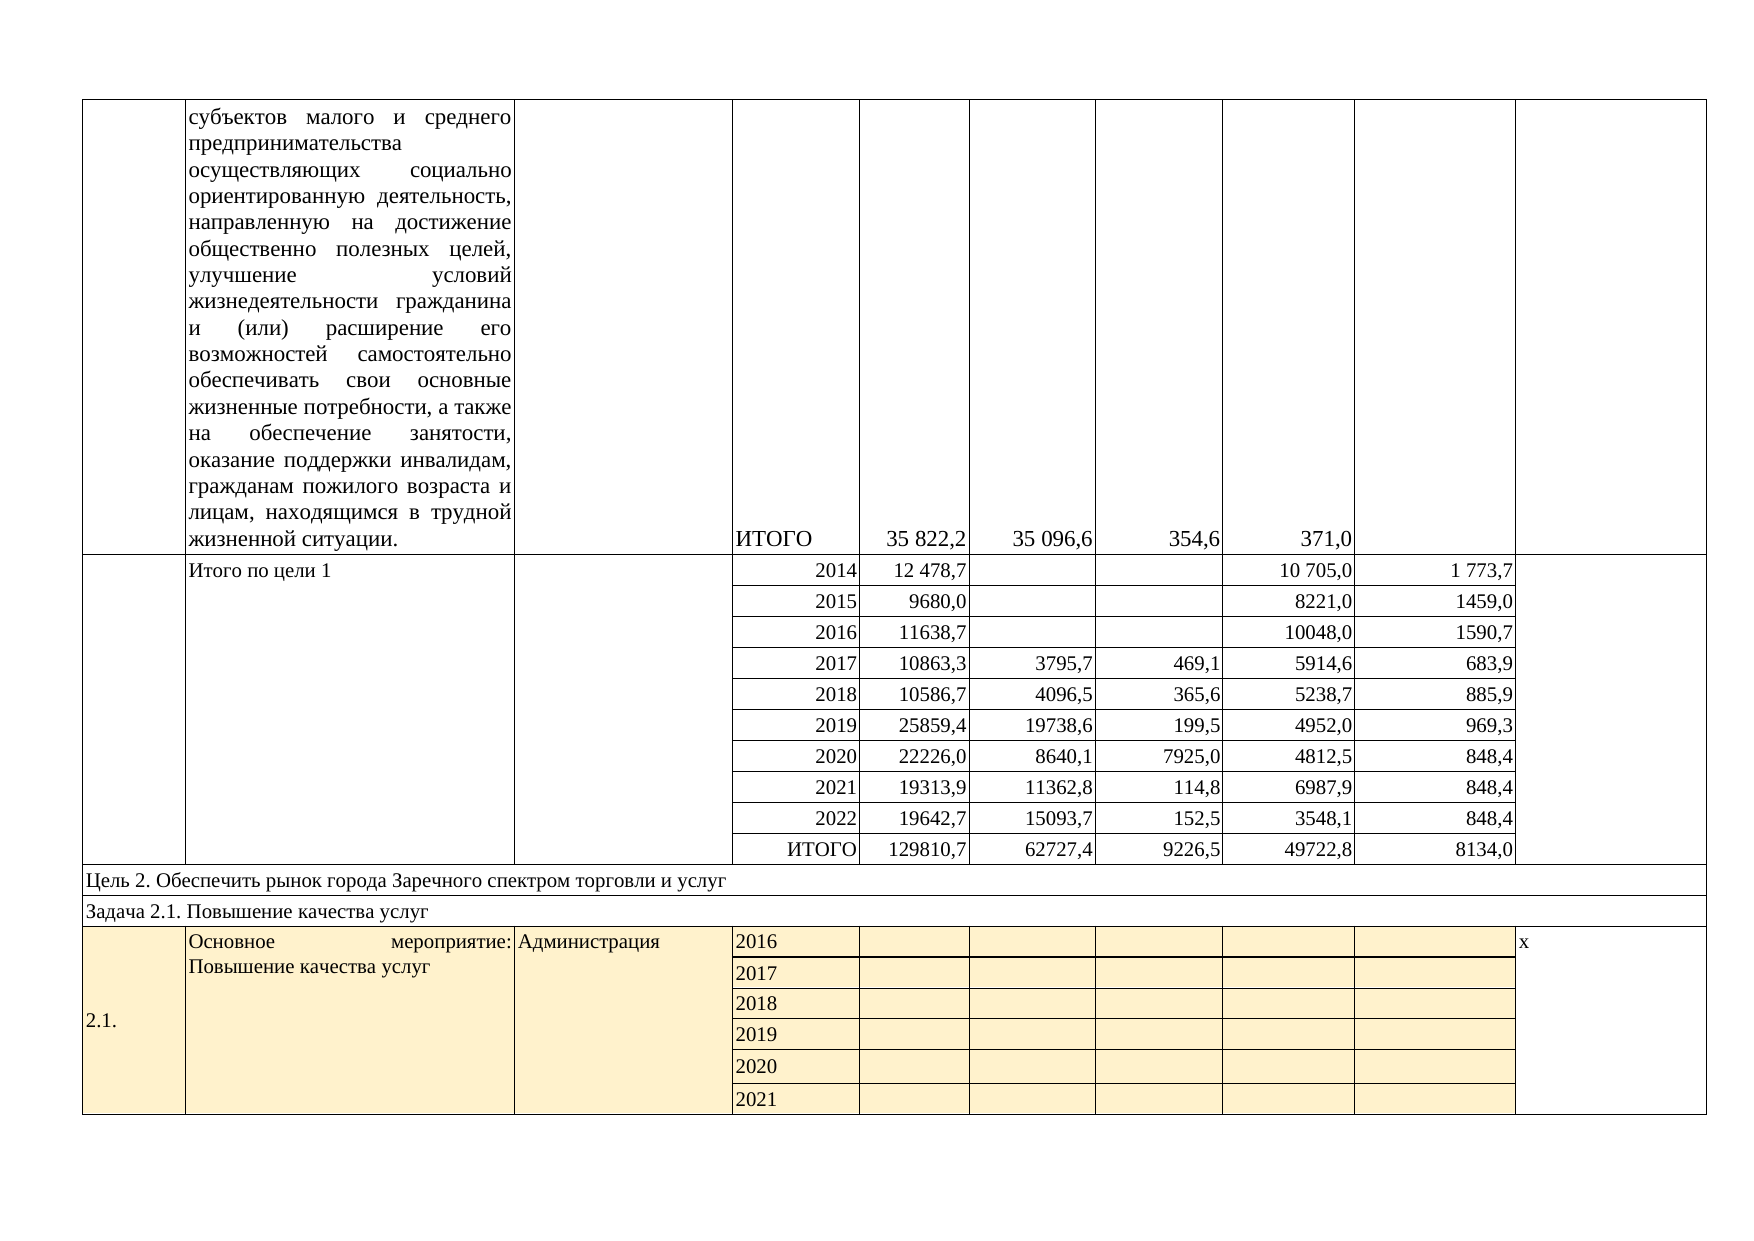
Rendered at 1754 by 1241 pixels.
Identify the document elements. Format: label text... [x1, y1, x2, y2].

table_cell 2017 [733, 958, 859, 987]
table_cell [970, 586, 1095, 616]
table_cell [1096, 555, 1222, 585]
table_cell 10586,7 [860, 679, 969, 709]
table_cell 3795,7 [970, 648, 1095, 678]
table_cell 49722,8 [1223, 834, 1354, 864]
table_cell 885,9 [1355, 679, 1515, 709]
table_cell 62727,4 [970, 834, 1095, 864]
table_cell 2015 [733, 586, 859, 616]
table_cell 11362,8 [970, 772, 1095, 802]
table_cell 2016 [733, 617, 859, 647]
table_cell 19642,7 [860, 803, 969, 833]
table_cell 10 705,0 [1223, 555, 1354, 585]
table_cell Цель 2. Обеспечить рынок города Заречного спектром торговли и услуг [83, 865, 1706, 894]
table_cell 5238,7 [1223, 679, 1354, 709]
table_cell [970, 1019, 1095, 1049]
table_cell [1096, 958, 1222, 987]
table_cell [1096, 617, 1222, 647]
table_cell Администрация [515, 927, 732, 1113]
table_cell [1096, 927, 1222, 956]
table_cell 5914,6 [1223, 648, 1354, 678]
table_cell 9680,0 [860, 586, 969, 616]
table_cell [83, 555, 185, 864]
table_cell 129810,7 [860, 834, 969, 864]
table_cell 1590,7 [1355, 617, 1515, 647]
table_cell [1223, 1084, 1354, 1113]
table_cell 3548,1 [1223, 803, 1354, 833]
table_cell Итого по цели 1 [186, 555, 514, 864]
table_cell [1223, 958, 1354, 987]
table_cell 8221,0 [1223, 586, 1354, 616]
table_cell [860, 1084, 969, 1113]
table_cell [860, 958, 969, 987]
table_cell 848,4 [1355, 772, 1515, 802]
table_cell 199,5 [1096, 710, 1222, 739]
table_cell ИТОГО [733, 100, 859, 554]
table_cell [1096, 586, 1222, 616]
table_cell [1223, 1019, 1354, 1049]
table_cell 2020 [733, 1050, 859, 1083]
table_cell 2019 [733, 1019, 859, 1049]
table_cell [1096, 989, 1222, 1018]
table_cell 365,6 [1096, 679, 1222, 709]
table_cell 19313,9 [860, 772, 969, 802]
table_cell 7925,0 [1096, 741, 1222, 771]
table_cell [1355, 1084, 1515, 1113]
table_cell 2021 [733, 1084, 859, 1113]
table_cell 2020 [733, 741, 859, 771]
table_cell ИТОГО [733, 834, 859, 864]
table_cell [515, 555, 732, 864]
table_cell [1096, 1084, 1222, 1113]
table_cell 25859,4 [860, 710, 969, 739]
table_cell 469,1 [1096, 648, 1222, 678]
table_cell х [1516, 927, 1706, 1113]
table_cell 35 096,6 [970, 100, 1095, 554]
table_cell 15093,7 [970, 803, 1095, 833]
table_cell [970, 1084, 1095, 1113]
table_cell [860, 1050, 969, 1083]
table_cell [970, 555, 1095, 585]
table_cell 2018 [733, 989, 859, 1018]
table_cell 6987,9 [1223, 772, 1354, 802]
table_cell 371,0 [1223, 100, 1354, 554]
table_cell 8134,0 [1355, 834, 1515, 864]
table_cell 2.1. [83, 927, 185, 1113]
table_cell 35 822,2 [860, 100, 969, 554]
table_cell [970, 927, 1095, 956]
table_cell 2021 [733, 772, 859, 802]
table_cell [1223, 989, 1354, 1018]
table_cell 12 478,7 [860, 555, 969, 585]
table_cell 22226,0 [860, 741, 969, 771]
table_cell [1355, 927, 1515, 956]
table_cell 10863,3 [860, 648, 969, 678]
table_cell [1355, 100, 1515, 554]
table_cell [1223, 1050, 1354, 1083]
table_cell 848,4 [1355, 803, 1515, 833]
table_cell 9226,5 [1096, 834, 1222, 864]
table_cell [970, 989, 1095, 1018]
table_cell [1355, 1019, 1515, 1049]
table_cell [970, 1050, 1095, 1083]
table_cell 1459,0 [1355, 586, 1515, 616]
table_cell 19738,6 [970, 710, 1095, 739]
table_cell Основное мероприятие: Повышение качества услуг [186, 927, 514, 1113]
table_cell 8640,1 [970, 741, 1095, 771]
table_cell [1096, 1050, 1222, 1083]
table_cell 2022 [733, 803, 859, 833]
table_cell 2017 [733, 648, 859, 678]
table_cell 2014 [733, 555, 859, 585]
table_cell [1096, 1019, 1222, 1049]
table_cell [1516, 555, 1706, 864]
table_cell 2019 [733, 710, 859, 739]
table_cell 4812,5 [1223, 741, 1354, 771]
table_cell [1355, 958, 1515, 987]
table_cell 152,5 [1096, 803, 1222, 833]
table_cell 11638,7 [860, 617, 969, 647]
table_cell [970, 958, 1095, 987]
table_cell [1355, 1050, 1515, 1083]
table_cell 4096,5 [970, 679, 1095, 709]
table_cell 2018 [733, 679, 859, 709]
table_cell 114,8 [1096, 772, 1222, 802]
table_cell 4952,0 [1223, 710, 1354, 739]
table_cell 848,4 [1355, 741, 1515, 771]
table_cell 969,3 [1355, 710, 1515, 739]
table_cell 354,6 [1096, 100, 1222, 554]
table_cell 2016 [733, 927, 859, 956]
table_cell [1355, 989, 1515, 1018]
table_cell [970, 617, 1095, 647]
table_cell [860, 989, 969, 1018]
table_cell 683,9 [1355, 648, 1515, 678]
table_cell 10048,0 [1223, 617, 1354, 647]
table_cell 1 773,7 [1355, 555, 1515, 585]
table_cell [1223, 927, 1354, 956]
table_cell [860, 927, 969, 956]
table_cell Задача 2.1. Повышение качества услуг [83, 896, 1706, 926]
table_cell [860, 1019, 969, 1049]
